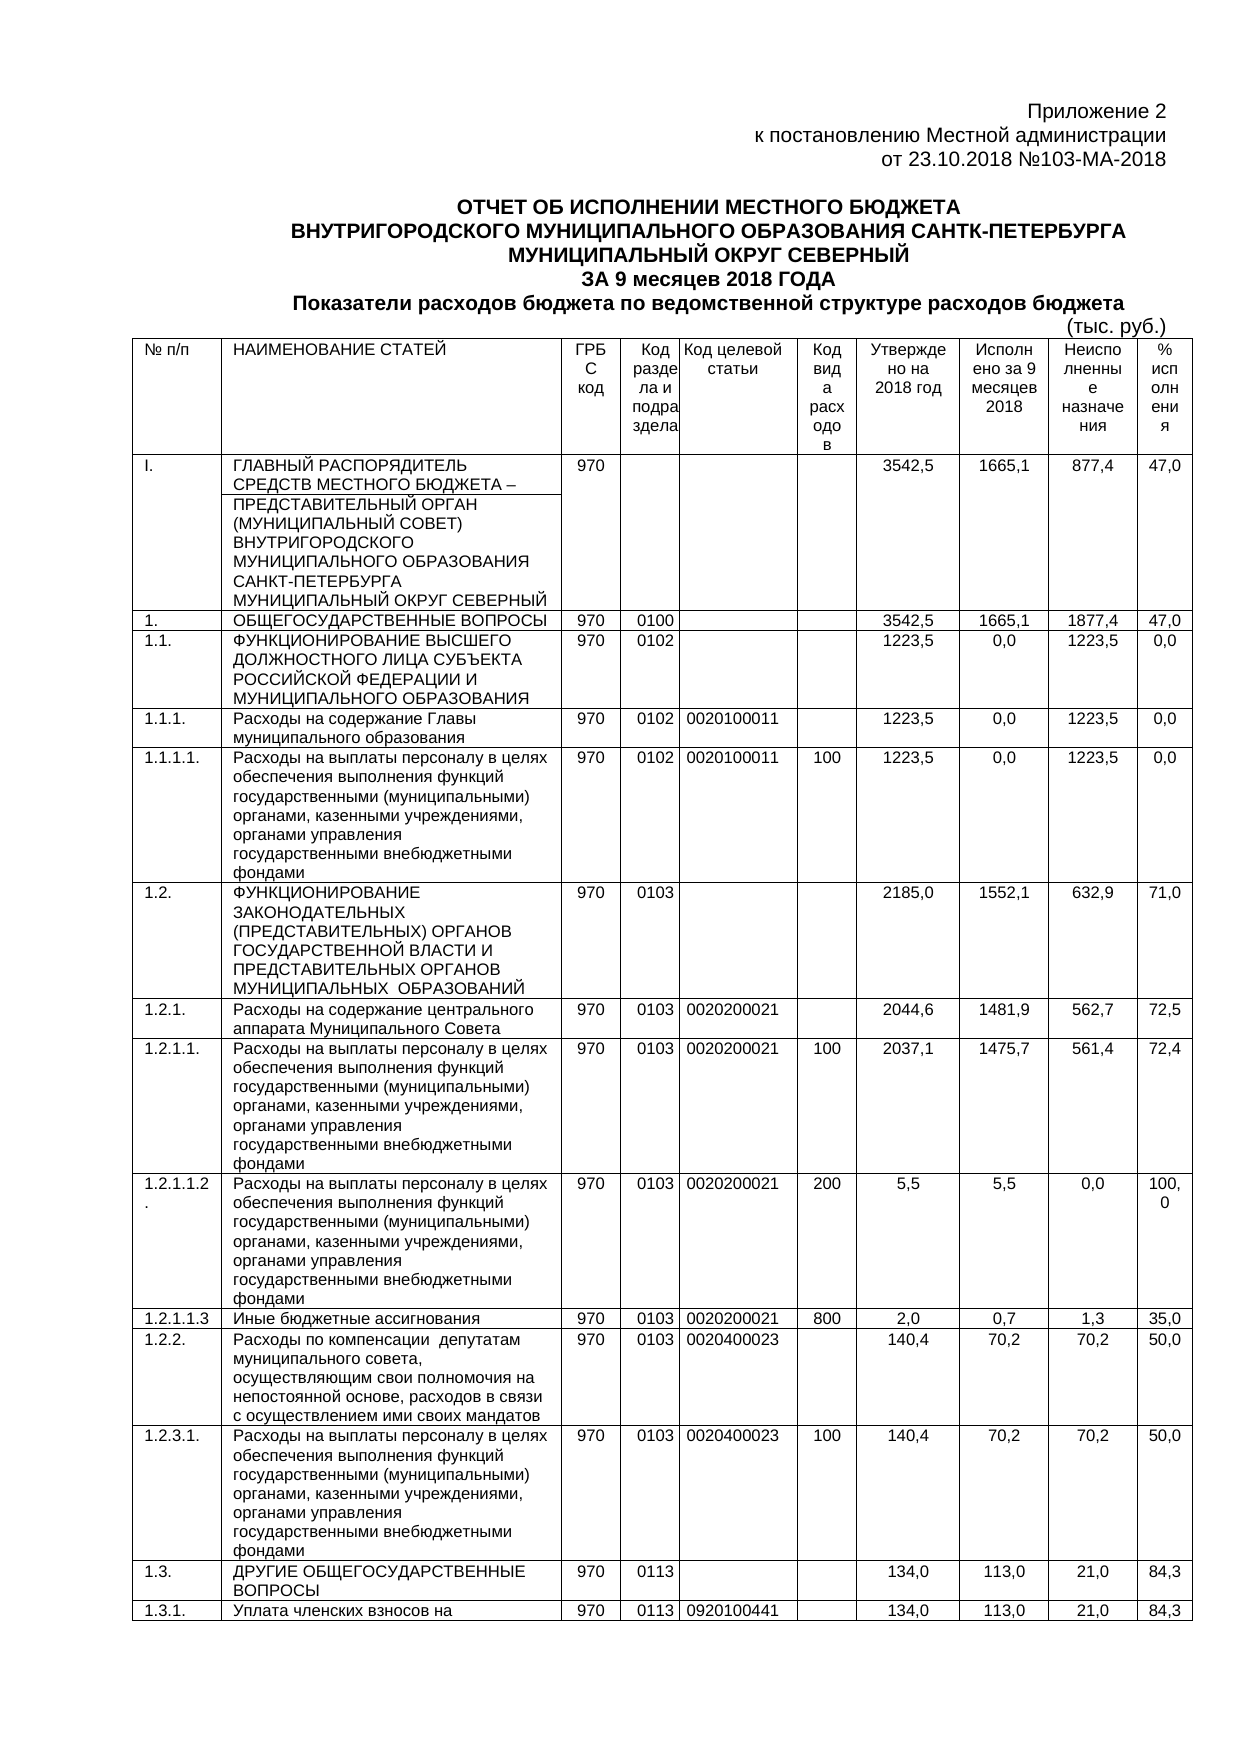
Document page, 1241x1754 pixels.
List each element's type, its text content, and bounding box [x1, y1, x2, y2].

table_cell [798, 999, 856, 1038]
table_cell Расходы на выплаты персоналу в целях обеспечения выполнения функций государственными (муниципальными) органами, казенными учреждениями, органами управления государственными внебюджетными фондами [222, 1174, 561, 1308]
table_cell 0103 [621, 999, 679, 1038]
table_cell 1552,1 [960, 883, 1048, 998]
table_cell 70,2 [960, 1329, 1048, 1425]
table_cell 84,3 [1138, 1561, 1192, 1600]
table_cell ФУНКЦИОНИРОВАНИЕ ЗАКОНОДАТЕЛЬНЫХ (ПРЕДСТАВИТЕЛЬНЫХ) ОРГАНОВ ГОСУДАРСТВЕННОЙ ВЛАСТИ И ПРЕДСТАВИТЕЛЬНЫХ ОРГАНОВ МУНИЦИПАЛЬНЫХ ОБРАЗОВАНИЙ [222, 883, 561, 998]
table_cell 134,0 [857, 1601, 959, 1620]
table_cell 134,0 [857, 1561, 959, 1600]
table_cell 0,0 [1049, 1174, 1137, 1308]
table_cell 0,0 [1138, 709, 1192, 747]
table_cell 100 [798, 1039, 856, 1173]
table_cell 0103 [621, 1039, 679, 1173]
table_cell [798, 1329, 856, 1425]
table_cell 1.2.1.1.2. [133, 1174, 221, 1308]
text ОТЧЕТ ОБ ИСПОЛНЕНИИ МЕСТНОГО БЮДЖЕТА [177, 194, 1166, 218]
table_cell 70,2 [1049, 1426, 1137, 1560]
table_cell 0103 [621, 883, 679, 998]
table_cell 70,2 [1049, 1329, 1137, 1425]
table_cell 100 [798, 748, 856, 882]
table_cell ДРУГИЕ ОБЩЕГОСУДАРСТВЕННЫЕ ВОПРОСЫ [222, 1561, 561, 1600]
text ВНУТРИГОРОДСКОГО МУНИЦИПАЛЬНОГО ОБРАЗОВАНИЯ САНТК-ПЕТЕРБУРГА [177, 218, 1166, 242]
table_cell 0920100441 [680, 1601, 797, 1620]
table_cell 0020200021 [680, 1039, 797, 1173]
table_cell 1.3.1. [133, 1601, 221, 1620]
table_cell 877,4 [1049, 455, 1137, 610]
table_cell [798, 883, 856, 998]
table_cell 50,0 [1138, 1329, 1192, 1425]
table_cell [680, 455, 797, 610]
table_cell 1223,5 [857, 748, 959, 882]
table_cell Расходы на содержание Главы муниципального образования [222, 709, 561, 747]
table_cell [798, 1601, 856, 1620]
table_cell 113,0 [960, 1601, 1048, 1620]
table_cell 800 [798, 1309, 856, 1328]
table_cell Иные бюджетные ассигнования [222, 1309, 561, 1328]
table_header ГРБС код [562, 339, 620, 454]
table_cell 71,0 [1138, 883, 1192, 998]
table_cell 1665,1 [960, 611, 1048, 630]
text ЗА 9 месяцев 2018 ГОДА [177, 266, 1166, 290]
table_cell 0020400023 [680, 1426, 797, 1560]
table_cell 1223,5 [1049, 748, 1137, 882]
table_cell 970 [562, 999, 620, 1038]
table_cell 2,0 [857, 1309, 959, 1328]
table_cell 0,0 [960, 748, 1048, 882]
table_cell 970 [562, 1309, 620, 1328]
table_cell 5,5 [857, 1174, 959, 1308]
table_cell 1481,9 [960, 999, 1048, 1038]
table_cell 1.2.3.1. [133, 1426, 221, 1560]
table_cell 1.1.1. [133, 709, 221, 747]
table_cell I. [133, 455, 221, 610]
table_cell Расходы по компенсации депутатам муниципального совета, осуществляющим свои полномочия на непостоянной основе, расходов в связи с осуществлением ими своих мандатов [222, 1329, 561, 1425]
table_cell 0020200021 [680, 1174, 797, 1308]
table_cell 970 [562, 709, 620, 747]
table_cell 0103 [621, 1426, 679, 1560]
table_cell 2044,6 [857, 999, 959, 1038]
table_header № п/п [133, 339, 221, 454]
table_cell 0102 [621, 748, 679, 882]
table_cell 970 [562, 1329, 620, 1425]
table_cell 1.2.1.1.3 [133, 1309, 221, 1328]
table_cell 0102 [621, 631, 679, 708]
table_cell ПРЕДСТАВИТЕЛЬНЫЙ ОРГАН (МУНИЦИПАЛЬНЫЙ СОВЕТ) ВНУТРИГОРОДСКОГО МУНИЦИПАЛЬНОГО ОБРАЗОВАНИЯ САНКТ-ПЕТЕРБУРГА МУНИЦИПАЛЬНЫЙ ОКРУГ СЕВЕРНЫЙ [222, 495, 561, 610]
table_cell 0102 [621, 709, 679, 747]
table_cell 47,0 [1138, 611, 1192, 630]
table_cell [798, 1561, 856, 1600]
table_header % исполнения [1138, 339, 1192, 454]
table_cell Расходы на содержание центрального аппарата Муниципального Совета [222, 999, 561, 1038]
table_cell 1223,5 [1049, 709, 1137, 747]
table_cell 970 [562, 611, 620, 630]
table_cell 0020200021 [680, 1309, 797, 1328]
table_cell 1.2.2. [133, 1329, 221, 1425]
table_cell 0,0 [960, 631, 1048, 708]
table_cell 970 [562, 1174, 620, 1308]
text МУНИЦИПАЛЬНЫЙ ОКРУГ СЕВЕРНЫЙ [177, 242, 1166, 266]
table_cell 140,4 [857, 1426, 959, 1560]
table_cell 0020200021 [680, 999, 797, 1038]
table_header Код целевой статьи [680, 339, 797, 454]
table_cell [798, 455, 856, 610]
table_cell 0020100011 [680, 748, 797, 882]
table_cell 21,0 [1049, 1561, 1137, 1600]
table_cell Расходы на выплаты персоналу в целях обеспечения выполнения функций государственными (муниципальными) органами, казенными учреждениями, органами управления государственными внебюджетными фондами [222, 1426, 561, 1560]
table_cell 970 [562, 883, 620, 998]
table_cell 1,3 [1049, 1309, 1137, 1328]
table_cell 84,3 [1138, 1601, 1192, 1620]
table_cell 47,0 [1138, 455, 1192, 610]
table_cell 0,7 [960, 1309, 1048, 1328]
table_cell 0,0 [960, 709, 1048, 747]
table_cell 35,0 [1138, 1309, 1192, 1328]
text к постановлению Местной администрации [177, 123, 1166, 147]
table_cell 3542,5 [857, 455, 959, 610]
table_header Утверждено на 2018 год [857, 339, 959, 454]
table_cell 0103 [621, 1329, 679, 1425]
table_cell 72,5 [1138, 999, 1192, 1038]
table_cell 140,4 [857, 1329, 959, 1425]
table_cell [680, 1561, 797, 1600]
table_cell 970 [562, 1601, 620, 1620]
table_cell [798, 709, 856, 747]
table_cell 1223,5 [857, 631, 959, 708]
table_cell 5,5 [960, 1174, 1048, 1308]
table_cell 2037,1 [857, 1039, 959, 1173]
table_cell 1223,5 [1049, 631, 1137, 708]
table_cell 0020400023 [680, 1329, 797, 1425]
text Приложение 2 [177, 99, 1166, 123]
table_cell 970 [562, 455, 620, 610]
table_cell 970 [562, 1039, 620, 1173]
table_cell Расходы на выплаты персоналу в целях обеспечения выполнения функций государственными (муниципальными) органами, казенными учреждениями, органами управления государственными внебюджетными фондами [222, 1039, 561, 1173]
table_header Код раздела и подраздела [621, 339, 679, 454]
text (тыс. руб.) [177, 314, 1166, 338]
table_header НАИМЕНОВАНИЕ СТАТЕЙ [222, 339, 561, 454]
table_cell 113,0 [960, 1561, 1048, 1600]
table_cell 632,9 [1049, 883, 1137, 998]
table_cell 1.2. [133, 883, 221, 998]
table_cell 1.1. [133, 631, 221, 708]
table_cell 70,2 [960, 1426, 1048, 1560]
table_cell ГЛАВНЫЙ РАСПОРЯДИТЕЛЬ СРЕДСТВ МЕСТНОГО БЮДЖЕТА – [222, 455, 561, 494]
table_cell 1.2.1. [133, 999, 221, 1038]
table_cell 1223,5 [857, 709, 959, 747]
table_cell ФУНКЦИОНИРОВАНИЕ ВЫСШЕГО ДОЛЖНОСТНОГО ЛИЦА СУБЪЕКТА РОССИЙСКОЙ ФЕДЕРАЦИИ И МУНИЦИПАЛЬНОГО ОБРАЗОВАНИЯ [222, 631, 561, 708]
text Показатели расходов бюджета по ведомственной структуре расходов бюджета [177, 290, 1166, 314]
table_cell 1.1.1.1. [133, 748, 221, 882]
table_cell 970 [562, 1561, 620, 1600]
table_cell 21,0 [1049, 1601, 1137, 1620]
table_cell 0103 [621, 1309, 679, 1328]
table_cell 1. [133, 611, 221, 630]
table_cell 0,0 [1138, 631, 1192, 708]
table_cell [680, 611, 797, 630]
table_cell ОБЩЕГОСУДАРСТВЕННЫЕ ВОПРОСЫ [222, 611, 561, 630]
table_cell 1.2.1.1. [133, 1039, 221, 1173]
table_cell 50,0 [1138, 1426, 1192, 1560]
table_cell 970 [562, 748, 620, 882]
table_cell 72,4 [1138, 1039, 1192, 1173]
table_cell 0103 [621, 1174, 679, 1308]
table_cell [798, 611, 856, 630]
table_cell 0113 [621, 1601, 679, 1620]
table_cell Расходы на выплаты персоналу в целях обеспечения выполнения функций государственными (муниципальными) органами, казенными учреждениями, органами управления государственными внебюджетными фондами [222, 748, 561, 882]
table_cell 0113 [621, 1561, 679, 1600]
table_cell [222, 1601, 561, 1620]
table_cell 0020100011 [680, 709, 797, 747]
table_header Неисполненные назначения [1049, 339, 1137, 454]
table_cell 0100 [621, 611, 679, 630]
table_cell 0,0 [1138, 748, 1192, 882]
table_cell 1665,1 [960, 455, 1048, 610]
table_cell 1475,7 [960, 1039, 1048, 1173]
table_cell 3542,5 [857, 611, 959, 630]
table_cell 100,0 [1138, 1174, 1192, 1308]
table_cell [680, 631, 797, 708]
table_cell 562,7 [1049, 999, 1137, 1038]
table_cell [621, 455, 679, 610]
table_cell 561,4 [1049, 1039, 1137, 1173]
text от 23.10.2018 №103-МА-2018 [177, 147, 1166, 171]
table_cell 2185,0 [857, 883, 959, 998]
table_cell 970 [562, 1426, 620, 1560]
table_cell 1877,4 [1049, 611, 1137, 630]
table_cell [680, 883, 797, 998]
table_cell 1.3. [133, 1561, 221, 1600]
table_cell [798, 631, 856, 708]
table_cell 100 [798, 1426, 856, 1560]
table_cell 200 [798, 1174, 856, 1308]
table_cell 970 [562, 631, 620, 708]
table_header Исполнено за 9 месяцев 2018 [960, 339, 1048, 454]
table_header Код вида расходов [798, 339, 856, 454]
